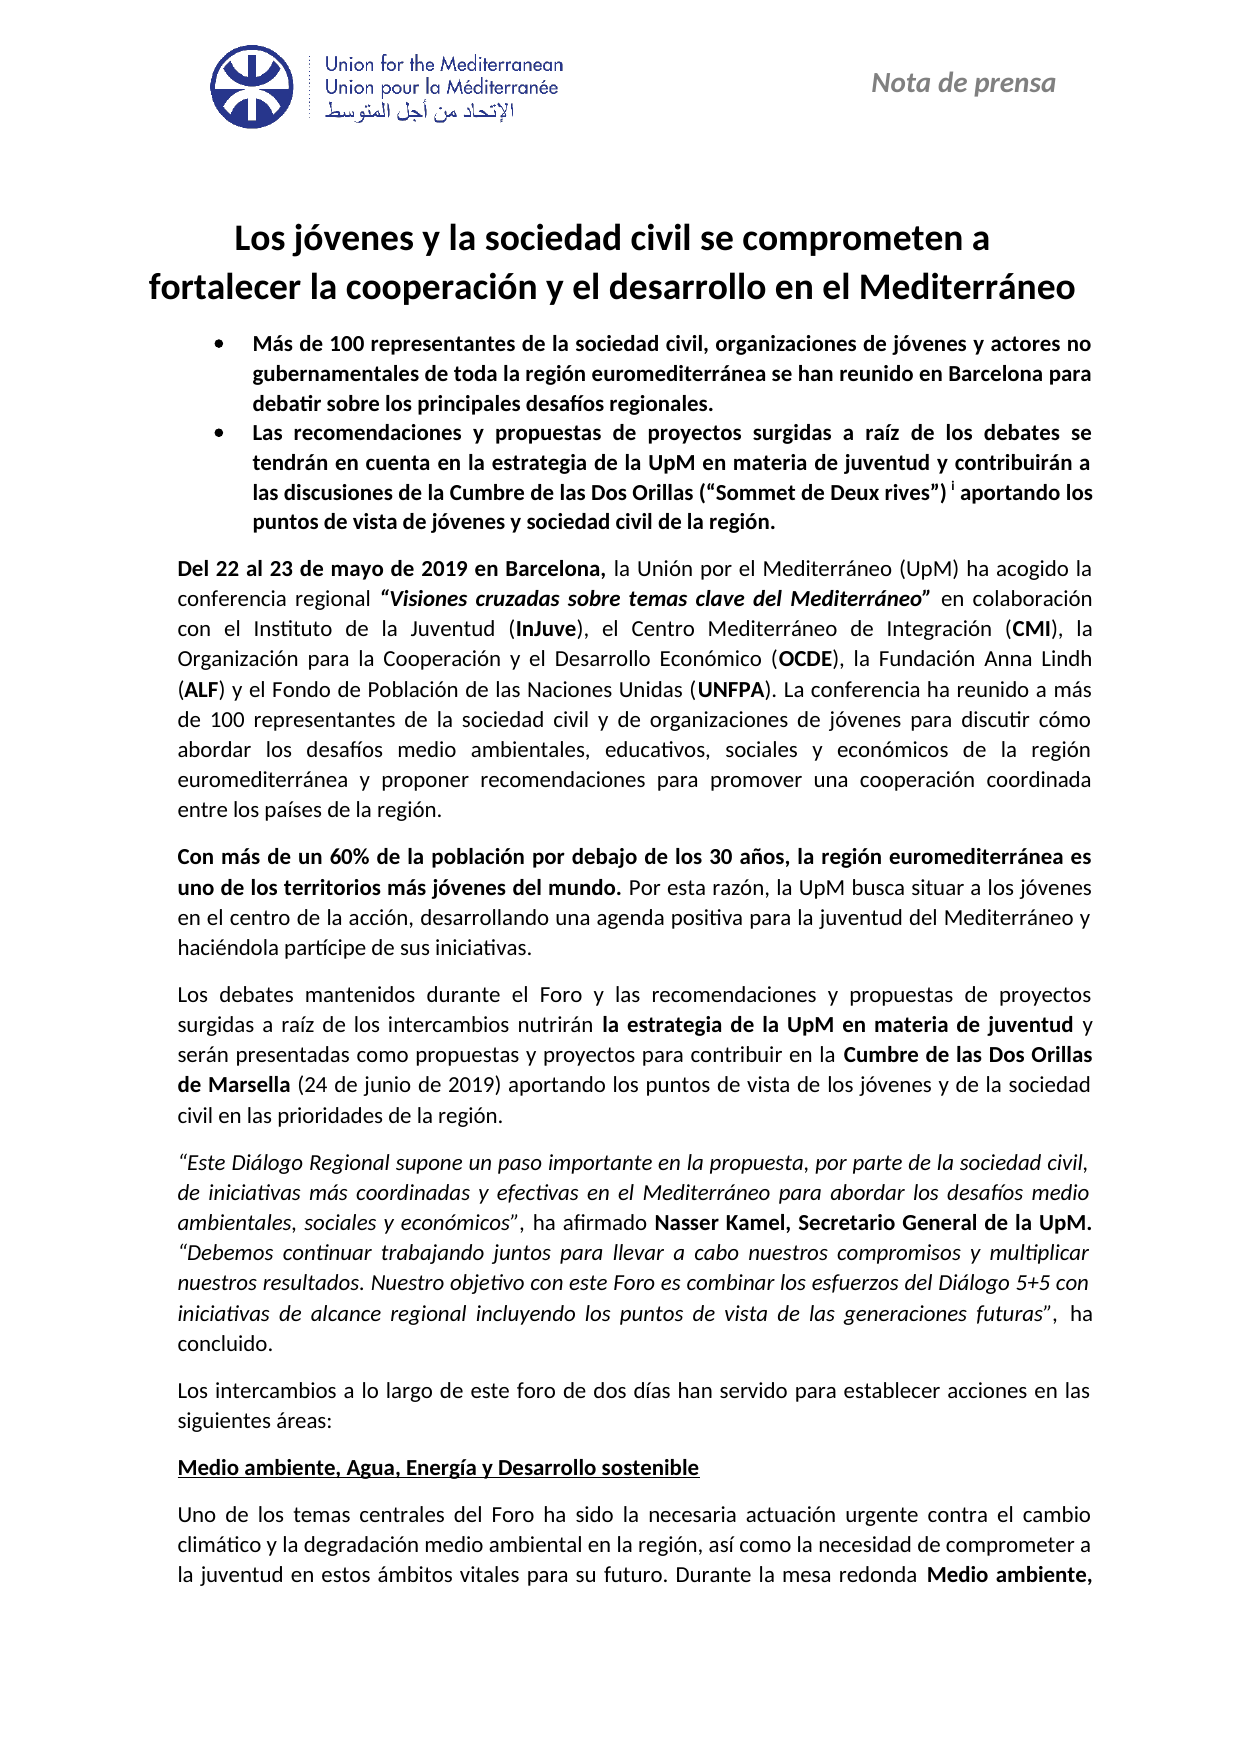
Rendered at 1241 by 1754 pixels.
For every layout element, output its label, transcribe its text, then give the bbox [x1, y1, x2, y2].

text Medio ambiente, Agua, Energía y Desarrollo sostenible [177, 1453, 1093, 1481]
text Los jóvenes y la sociedad civil se comprometen a fortalecer la cooperación y el desarrollo en el Mediterráneo [133, 214, 1093, 309]
text “Este Diálogo Regional supone un paso importante en la propuesta, por parte de la sociedad civil, de iniciativas más coordinadas y efectivas en el Mediterráneo para abordar los desafíos medio ambientales, sociales y económicos”, ha afirmado Nasser Kamel, Secretario General de la UpM. “Debemos continuar trabajando juntos para llevar a cabo nuestros compromisos y multiplicar nuestros resultados. Nuestro objetivo con este Foro es combinar los esfuerzos del Diálogo 5+5 con iniciativas de alcance regional incluyendo los puntos de vista de las generaciones futuras”, ha concluido. [177, 1148, 1093, 1357]
list Más de 100 representantes de la sociedad civil, organizaciones de jóvenes y actores no gubernamentales de toda la región euromediterránea se han reunido en Barcelona para debatir sobre los principales desafíos regionales. [215, 329, 1093, 417]
text Con más de un 60% de la población por debajo de los 30 años, la región euromediterránea es uno de los territorios más jóvenes del mundo. Por esta razón, la UpM busca situar a los jóvenes en el centro de la acción, desarrollando una agenda positiva para la juventud del Mediterráneo y haciéndola partícipe de sus iniciativas. [177, 842, 1093, 961]
text Los debates mantenidos durante el Foro y las recomendaciones y propuestas de proyectos surgidas a raíz de los intercambios nutrirán la estrategia de la UpM en materia de juventud y serán presentadas como propuestas y proyectos para contribuir en la Cumbre de las Dos Orillas de Marsella (24 de junio de 2019) aportando los puntos de vista de los jóvenes y de la sociedad civil en las prioridades de la región. [177, 980, 1093, 1129]
text Del 22 al 23 de mayo de 2019 en Barcelona, la Unión por el Mediterráneo (UpM) ha acogido la conferencia regional “Visiones cruzadas sobre temas clave del Mediterráneo” en colaboración con el Instituto de la Juventud (InJuve), el Centro Mediterráneo de Integración (CMI), la Organización para la Cooperación y el Desarrollo Económico (OCDE), la Fundación Anna Lindh (ALF) y el Fondo de Población de las Naciones Unidas (UNFPA). La conferencia ha reunido a más de 100 representantes de la sociedad civil y de organizaciones de jóvenes para discutir cómo abordar los desafíos medio ambientales, educativos, sociales y económicos de la región euromediterránea y proponer recomendaciones para promover una cooperación coordinada entre los países de la región. [177, 554, 1093, 823]
list Las recomendaciones y propuestas de proyectos surgidas a raíz de los debates se tendrán en cuenta en la estrategia de la UpM en materia de juventud y contribuirán a las discusiones de la Cumbre de las Dos Orillas (“Sommet de Deux rives”) aportando los puntos de vista de jóvenes y sociedad civil de la región. [215, 418, 1093, 536]
text Los intercambios a lo largo de este foro de dos días han servido para establecer acciones en las siguientes áreas: [177, 1376, 1093, 1434]
picture [177, 11, 594, 162]
